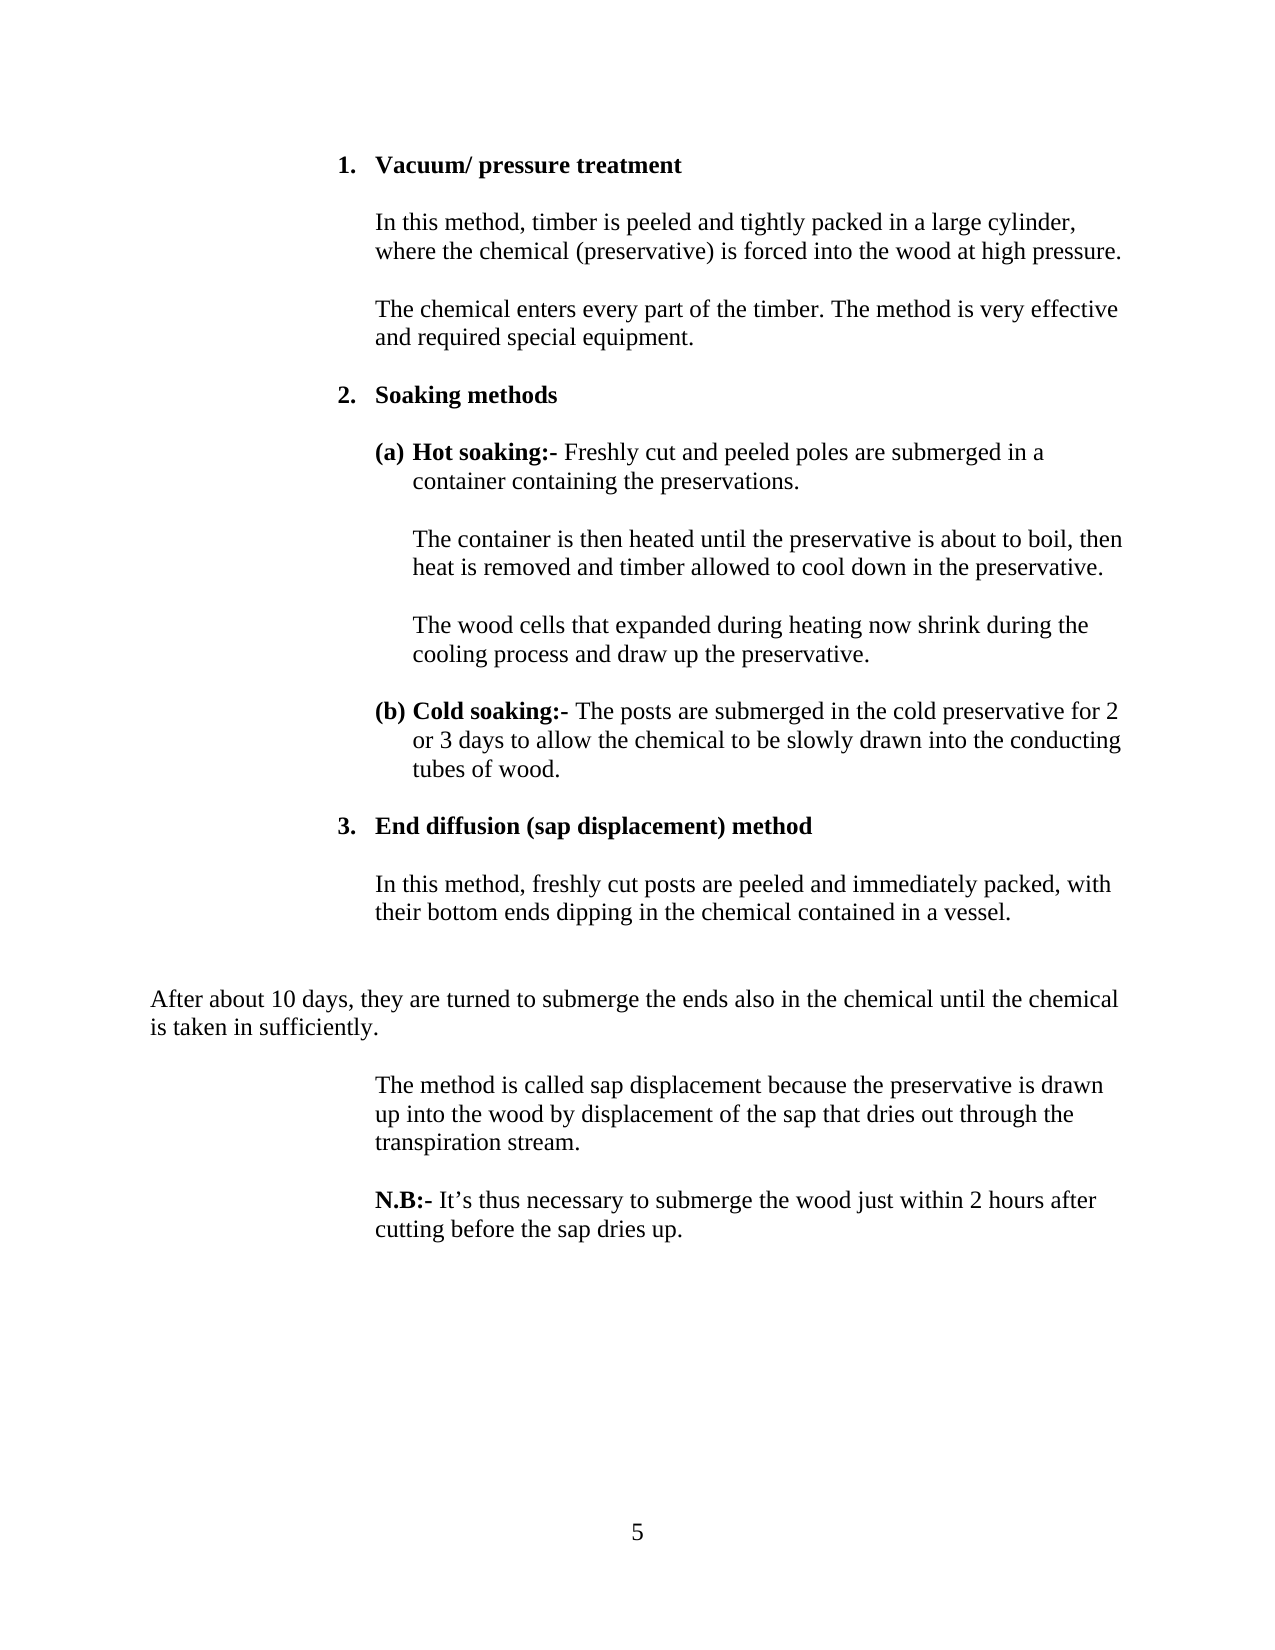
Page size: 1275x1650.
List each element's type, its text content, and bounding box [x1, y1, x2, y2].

list Cold soaking:- The posts are submerged in the cold preservative for 2 or 3 days to allow the chemical to be slowly drawn into the conducting tubes of wood. [375, 696, 1125, 782]
text The wood cells that expanded during heating now shrink during the cooling process and draw up the preservative. [412, 610, 1125, 667]
text The chemical enters every part of the timber. The method is very effective and required special equipment. [375, 294, 1125, 351]
list Vacuum/ pressure treatment [337, 150, 1125, 179]
text After about 10 days, they are turned to submerge the ends also in the chemical until the chemical is taken in sufficiently. [150, 984, 1125, 1041]
text In this method, timber is peeled and tightly packed in a large cylinder, where the chemical (preservative) is forced into the wood at high pressure. [375, 207, 1125, 265]
list End diffusion (sap displacement) method [337, 811, 1125, 840]
text The method is called sap displacement because the preservative is drawn up into the wood by displacement of the sap that dries out through the transpiration stream. [375, 1070, 1125, 1156]
text In this method, freshly cut posts are peeled and immediately packed, with their bottom ends dipping in the chemical contained in a vessel. [375, 869, 1125, 926]
text N.B:- It’s thus necessary to submerge the wood just within 2 hours after cutting before the sap dries up. [375, 1185, 1125, 1242]
list Soaking methods [337, 380, 1125, 409]
text The container is then heated until the preservative is about to boil, then heat is removed and timber allowed to cool down in the preservative. [412, 524, 1125, 581]
list Hot soaking:- Freshly cut and peeled poles are submerged in a container containing the preservations. [375, 437, 1125, 495]
